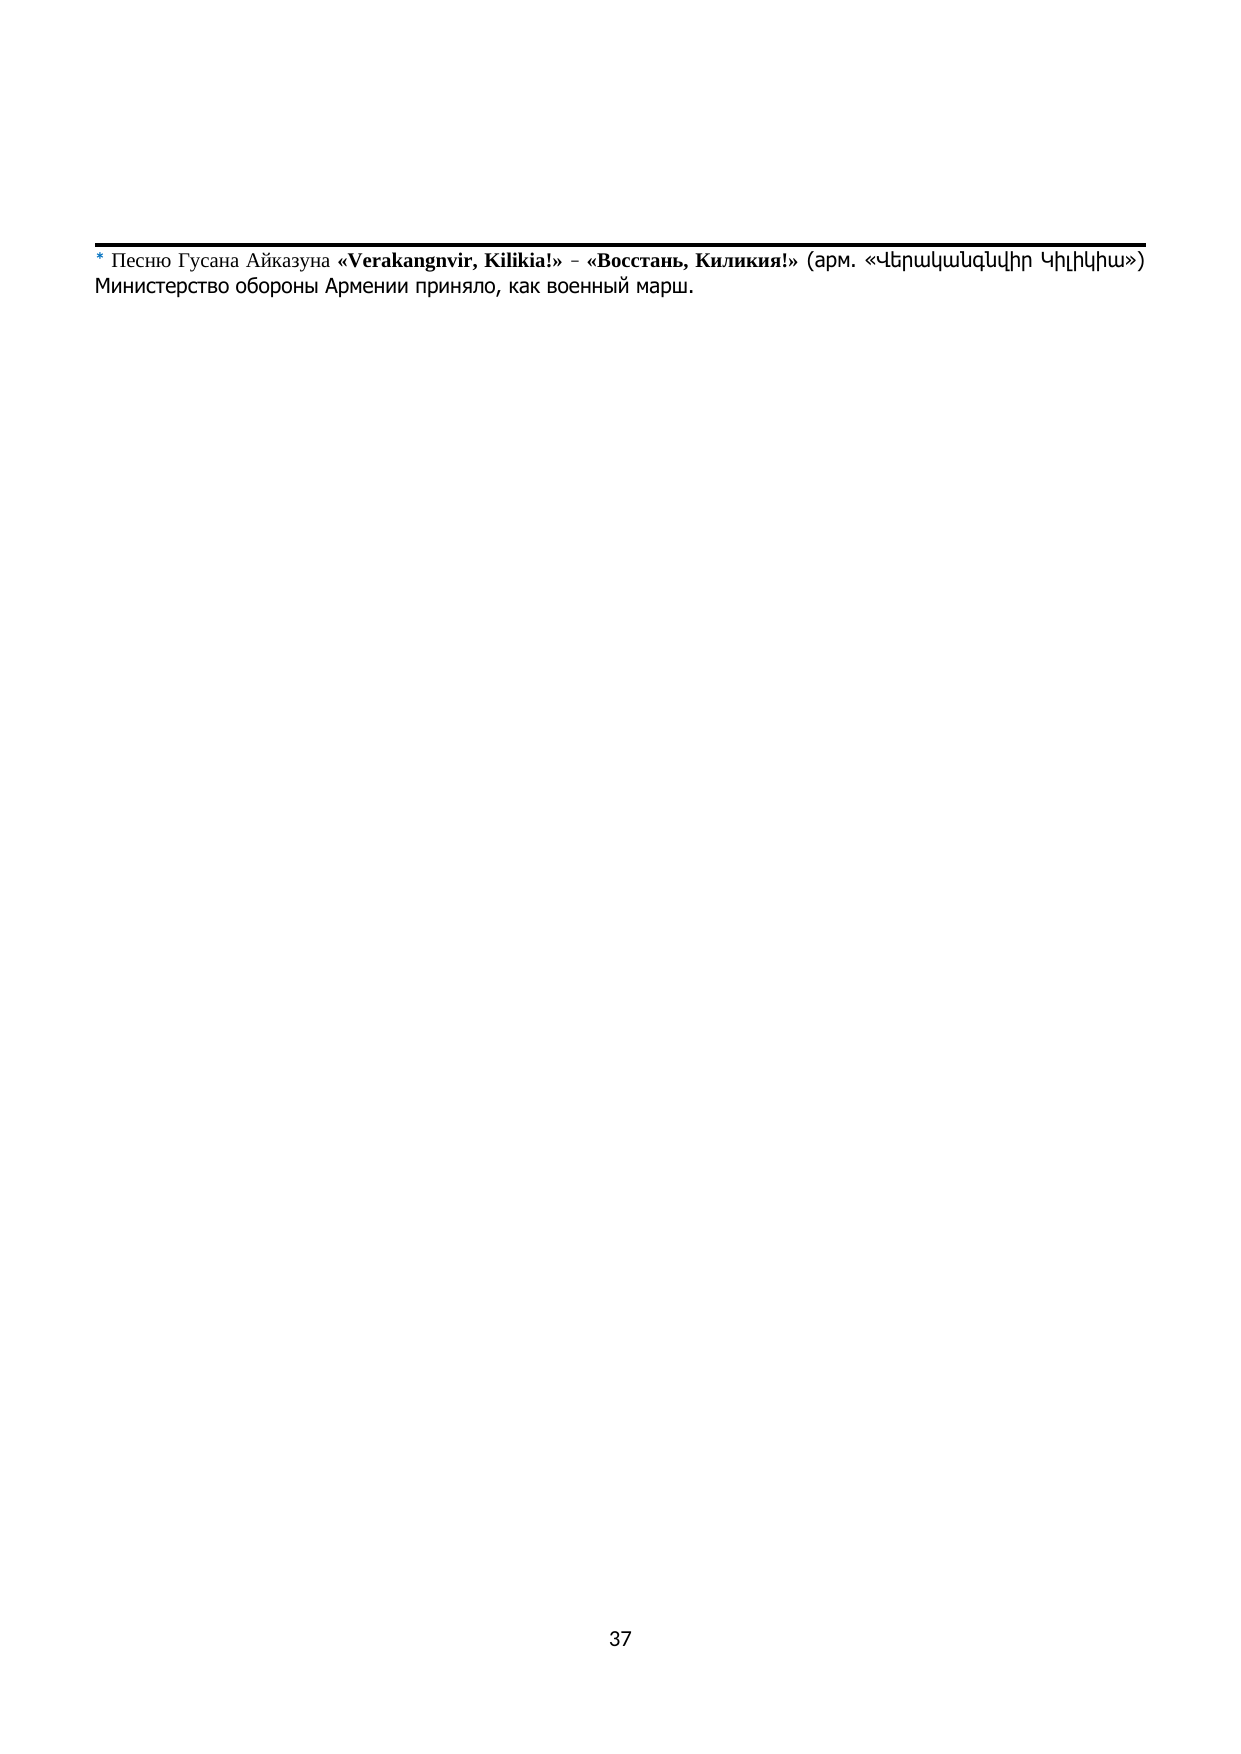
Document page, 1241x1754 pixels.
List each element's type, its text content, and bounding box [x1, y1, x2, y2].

text * Песню Гусана Айказуна «Verakangnvir, Kilikia!» – «Восстань, Киликия!» (арм. «Վերականգնվիր Կիլիկիա») Министерство обороны Армении приняло, как военный марш. [94, 247, 1146, 298]
